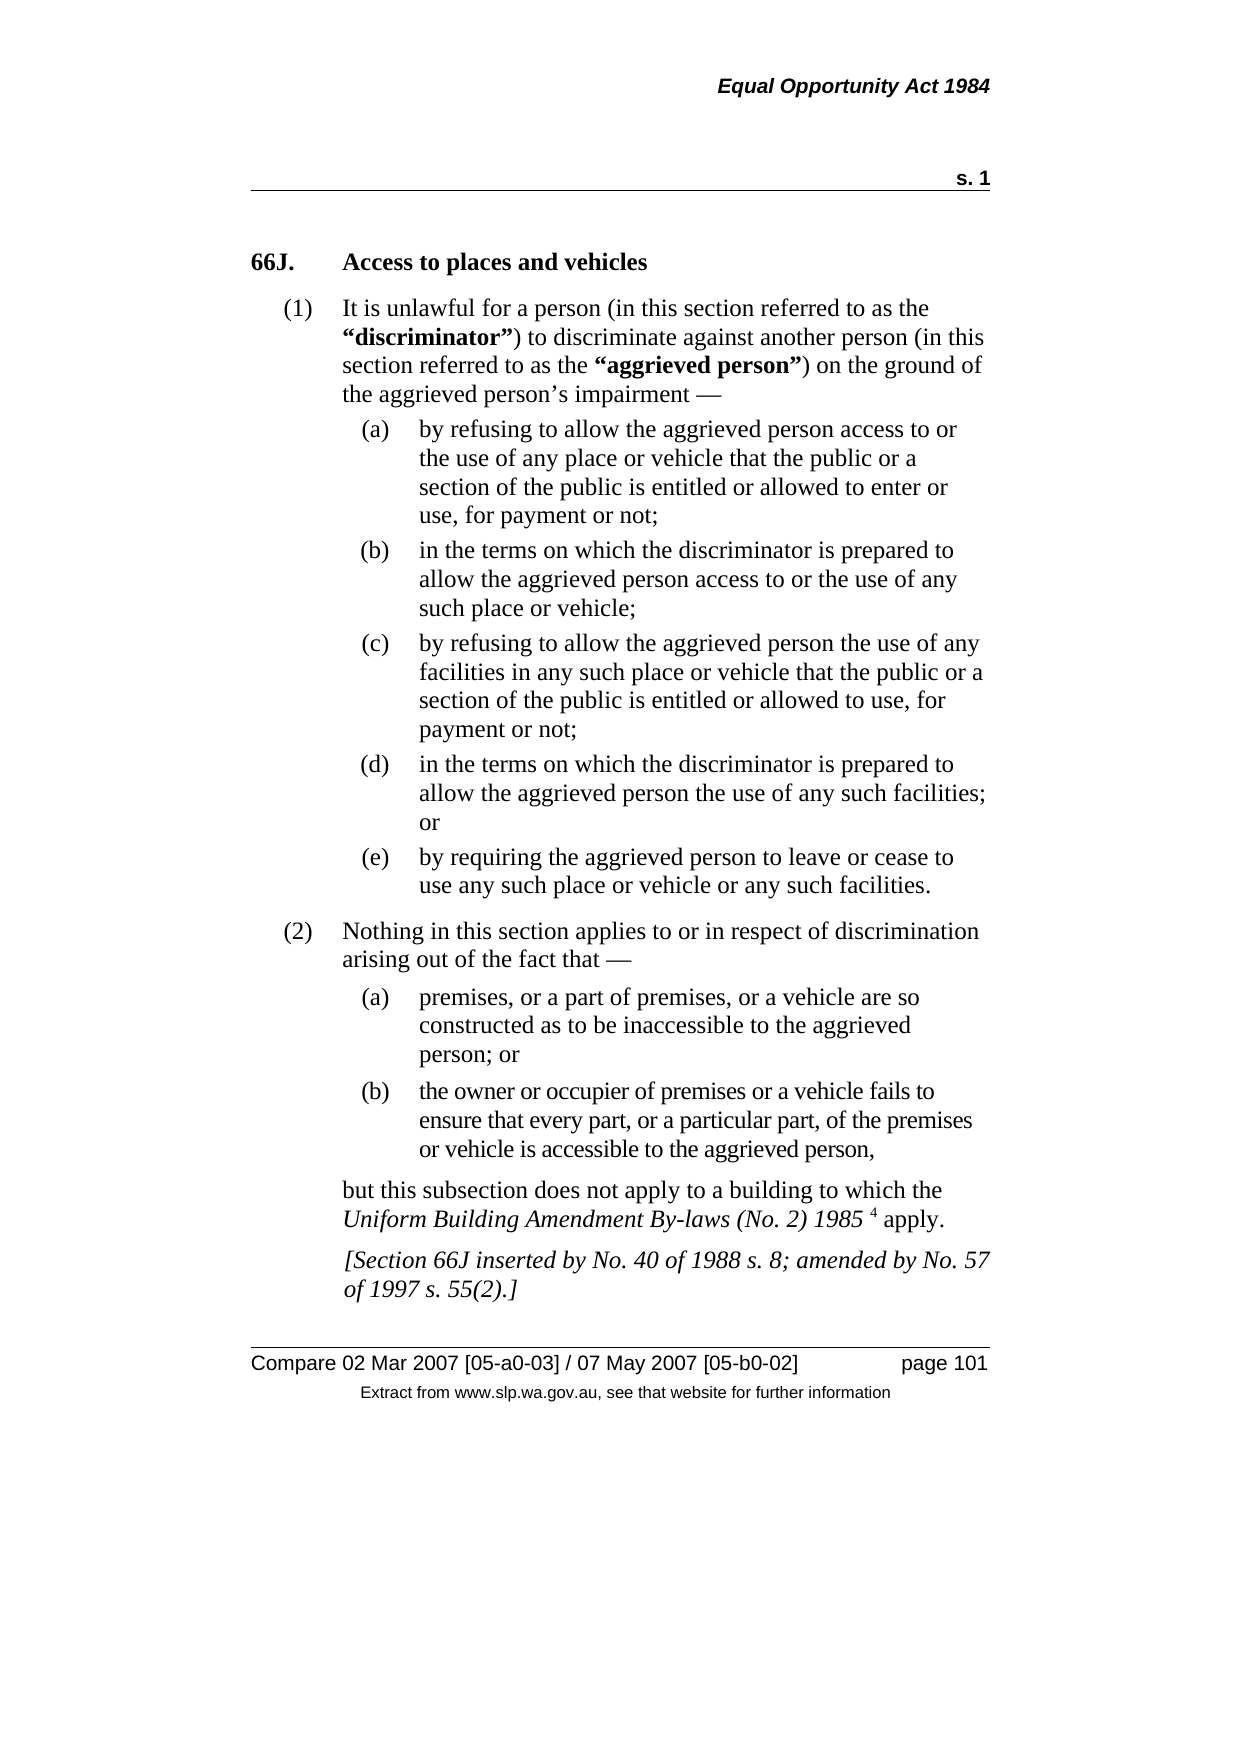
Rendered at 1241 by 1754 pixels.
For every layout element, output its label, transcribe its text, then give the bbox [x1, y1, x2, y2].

text (e) by requiring the aggrieved person to leave or cease to use any such place or vehicle or any such facilities. [251, 842, 990, 899]
text (a) premises, or a part of premises, or a vehicle are so constructed as to be inaccessible to the aggrieved person; or [251, 982, 990, 1068]
subtitle 66J. Access to places and vehicles [251, 247, 990, 276]
text (d) in the terms on which the discriminator is prepared to allow the aggrieved person the use of any such facilities; or [251, 749, 990, 835]
text (b) in the terms on which the discriminator is prepared to allow the aggrieved person access to or the use of any such place or vehicle; [251, 535, 990, 622]
text (b) the owner or occupier of premises or a vehicle fails to ensure that every part, or a particular part, of the premises or vehicle is accessible to the aggrieved person, [251, 1076, 990, 1162]
text [Section 66J inserted by No. 40 of 1988 s. 8; amended by No. 57 of 1997 s. 55(2).] [251, 1245, 990, 1302]
text but this subsection does not apply to a building to which the Uniform Building Amendment By-laws (No. 2) 1985 4 apply. [251, 1175, 990, 1232]
text (a) by refusing to allow the aggrieved person access to or the use of any place or vehicle that the public or a section of the public is entitled or allowed to enter or use, for payment or not; [251, 414, 990, 529]
text (1) It is unlawful for a person (in this section referred to as the “discriminator”) to discriminate against another person (in this section referred to as the “aggrieved person”) on the ground of the aggrieved person’s impairment — [251, 293, 990, 408]
text (2) Nothing in this section applies to or in respect of discrimination arising out of the fact that — [251, 916, 990, 973]
text (c) by refusing to allow the aggrieved person the use of any facilities in any such place or vehicle that the public or a section of the public is entitled or allowed to use, for payment or not; [251, 628, 990, 743]
